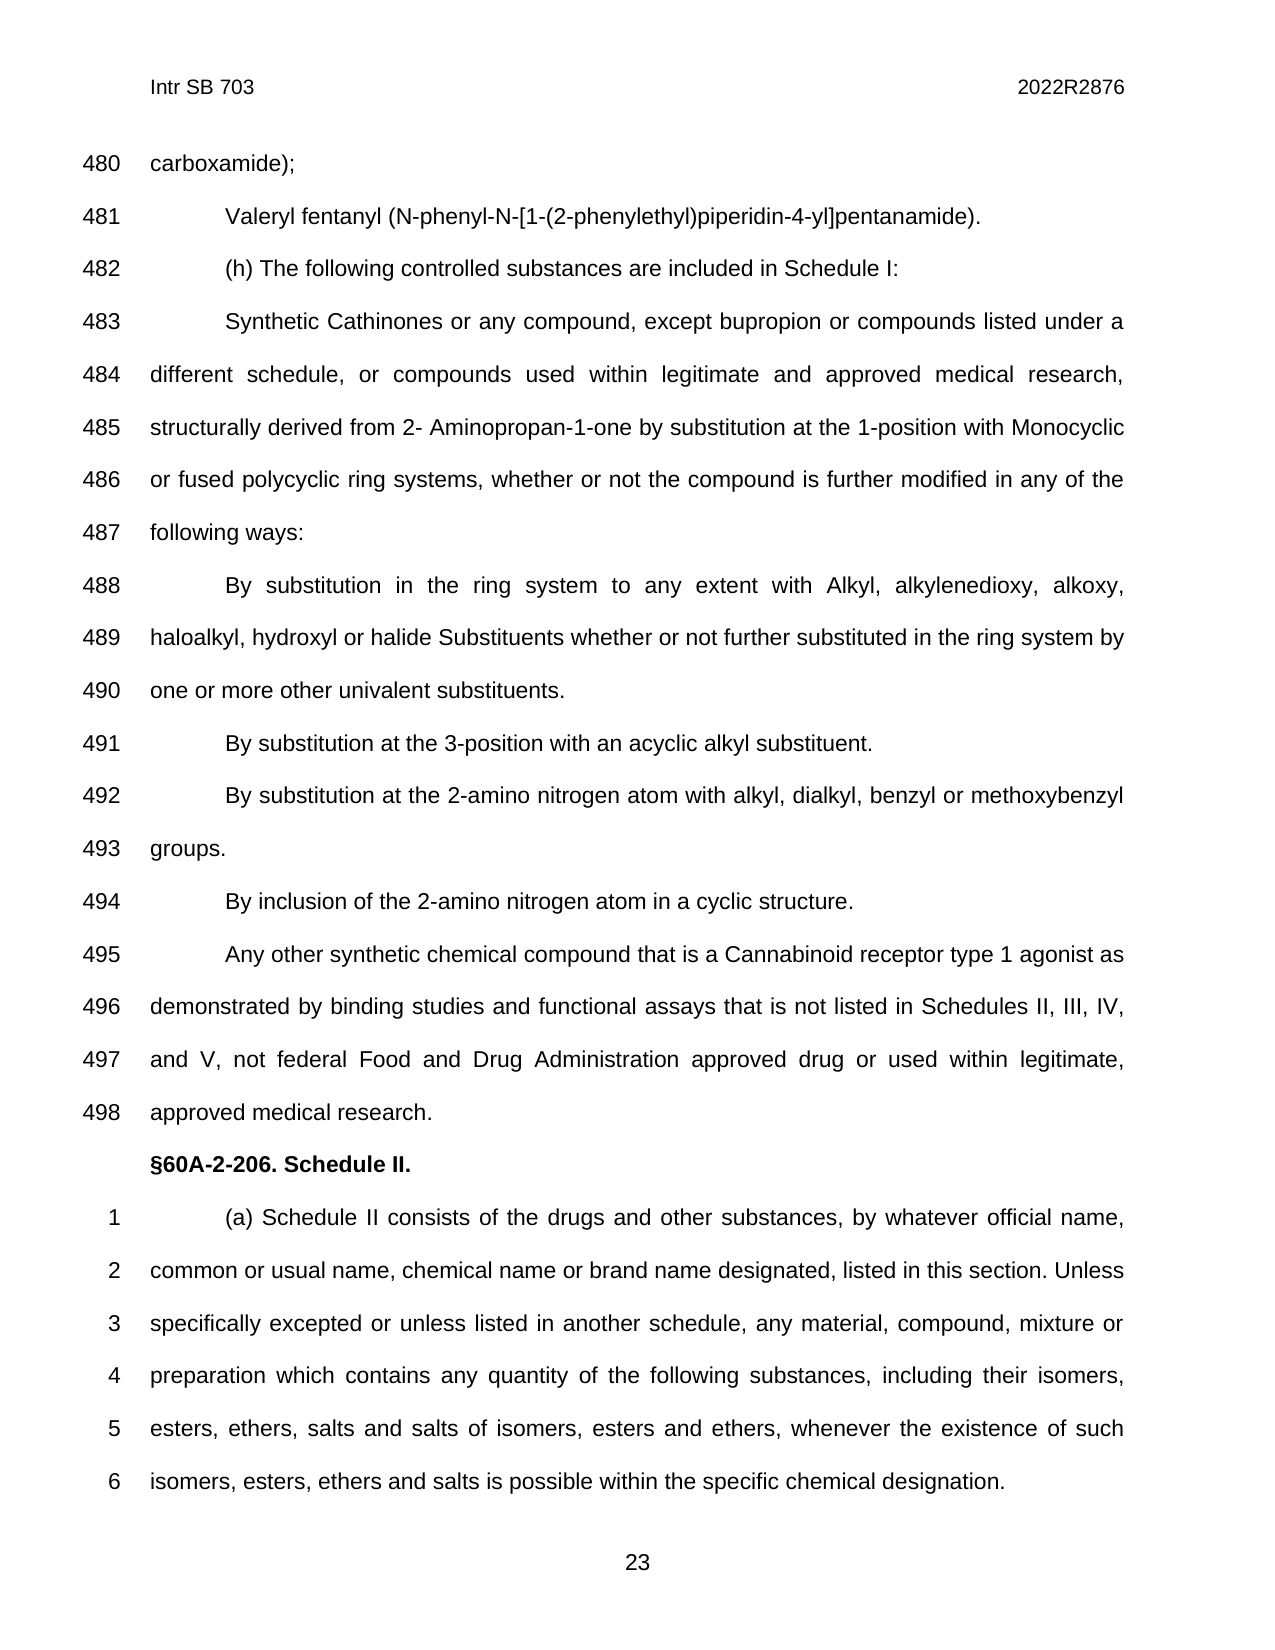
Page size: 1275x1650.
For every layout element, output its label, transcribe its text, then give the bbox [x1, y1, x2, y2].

text By substitution at the 2-amino nitrogen atom with alkyl, dialkyl, benzyl or methoxybenzyl groups. [150, 782, 1125, 862]
text By substitution in the ring system to any extent with Alkyl, alkylenedioxy, alkoxy, haloalkyl, hydroxyl or halide Substituents whether or not further substituted in the ring system by one or more other univalent substituents. [150, 572, 1125, 703]
subtitle §60A-2-206. Schedule II. [150, 1151, 1125, 1178]
text Valeryl fentanyl (N-phenyl-N-[1-(2-phenylethyl)piperidin-4-yl]pentanamide). [150, 203, 1125, 229]
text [150, 150, 1125, 176]
text Synthetic Cathinones or any compound, except bupropion or compounds listed under a different schedule, or compounds used within legitimate and approved medical research, structurally derived from 2- Aminopropan-1-one by substitution at the 1-position with Monocyclic or fused polycyclic ring systems, whether or not the compound is further modified in any of the following ways: [150, 308, 1125, 545]
text (a) Schedule II consists of the drugs and other substances, by whatever official name, common or usual name, chemical name or brand name designated, listed in this section. Unless specifically excepted or unless listed in another schedule, any material, compound, mixture or preparation which contains any quantity of the following substances, including their isomers, esters, ethers, salts and salts of isomers, esters and ethers, whenever the existence of such isomers, esters, ethers and salts is possible within the specific chemical designation. [150, 1204, 1125, 1494]
text (h) The following controlled substances are included in Schedule I: [150, 255, 1125, 282]
text By inclusion of the 2-amino nitrogen atom in a cyclic structure. [150, 888, 1125, 914]
text Any other synthetic chemical compound that is a Cannabinoid receptor type 1 agonist as demonstrated by binding studies and functional assays that is not listed in Schedules II, III, IV, and V, not federal Food and Drug Administration approved drug or used within legitimate, approved medical research. [150, 941, 1125, 1125]
text By substitution at the 3-position with an acyclic alkyl substituent. [150, 730, 1125, 756]
